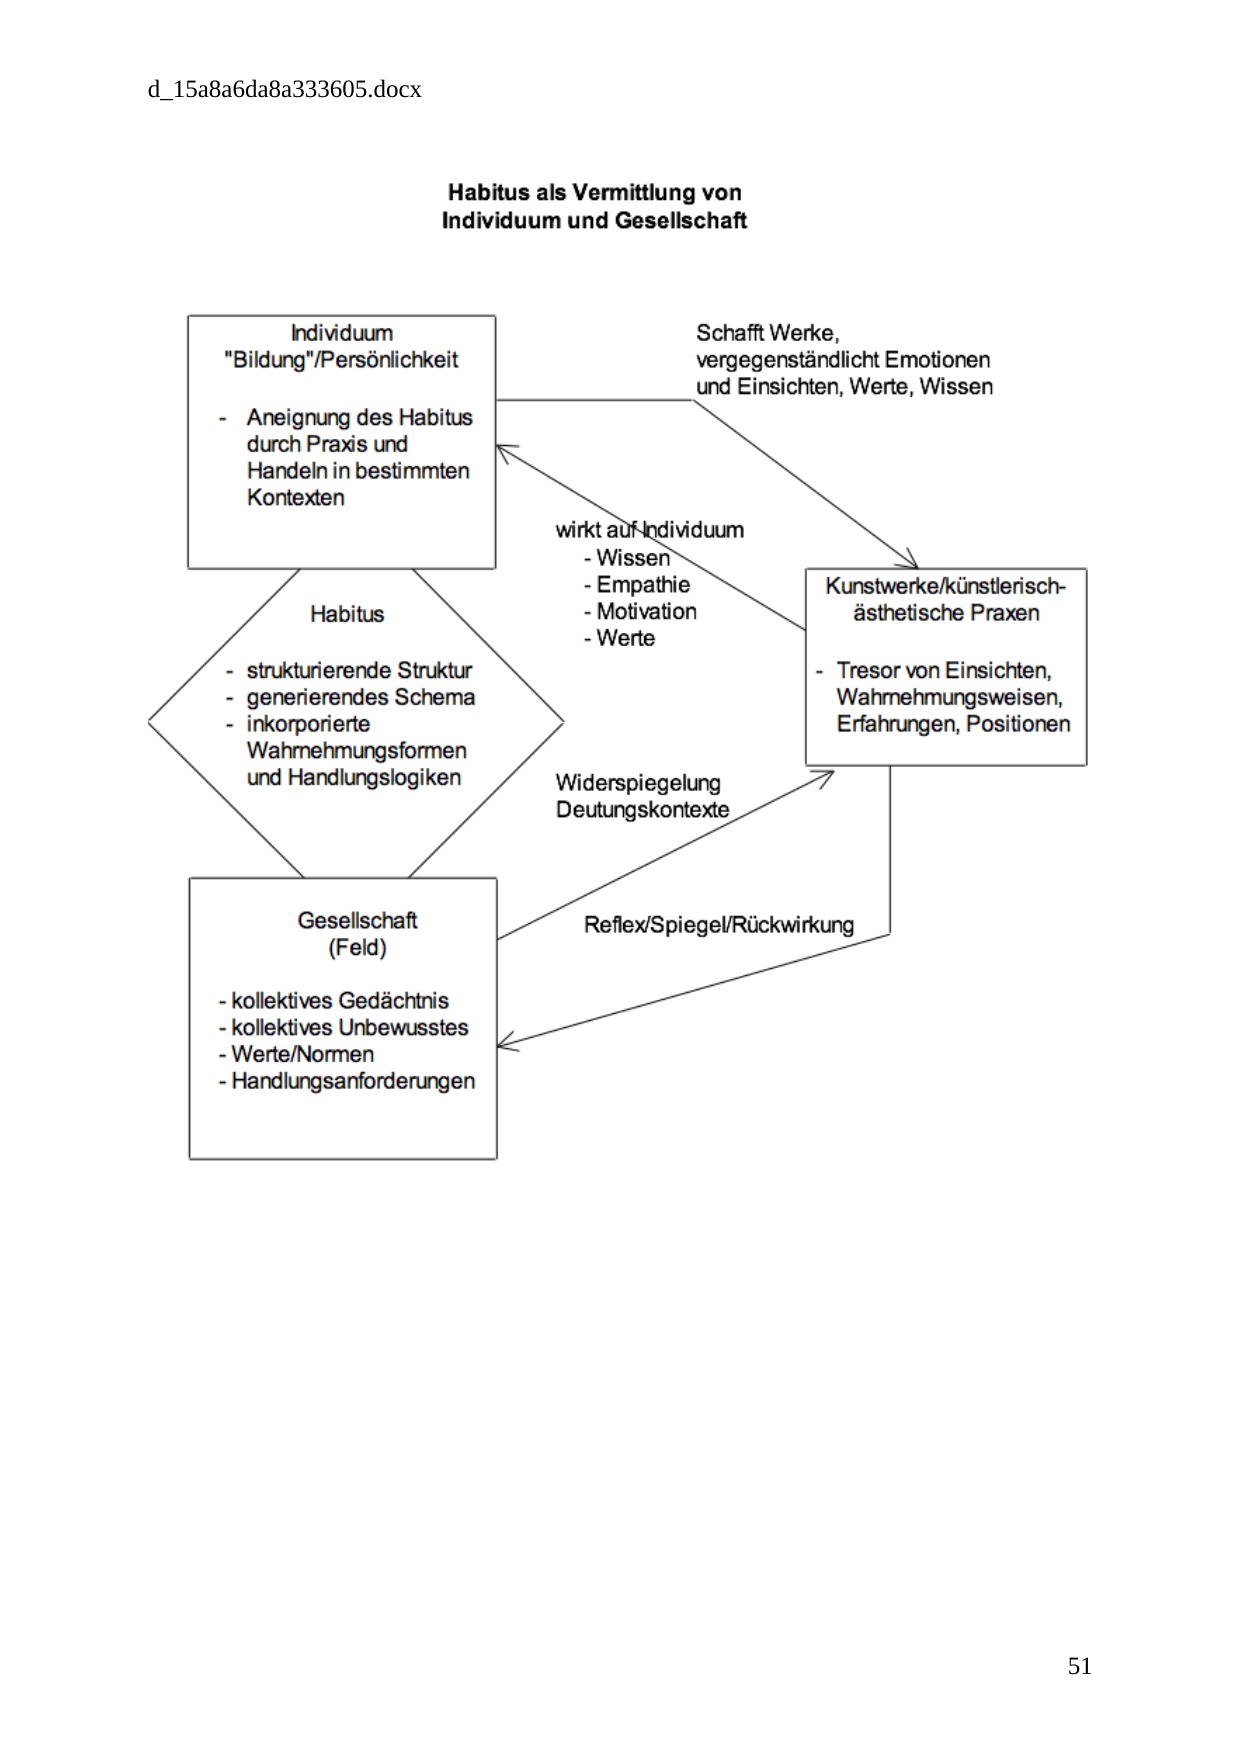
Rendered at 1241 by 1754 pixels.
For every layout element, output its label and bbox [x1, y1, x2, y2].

picture [147, 147, 1092, 1162]
